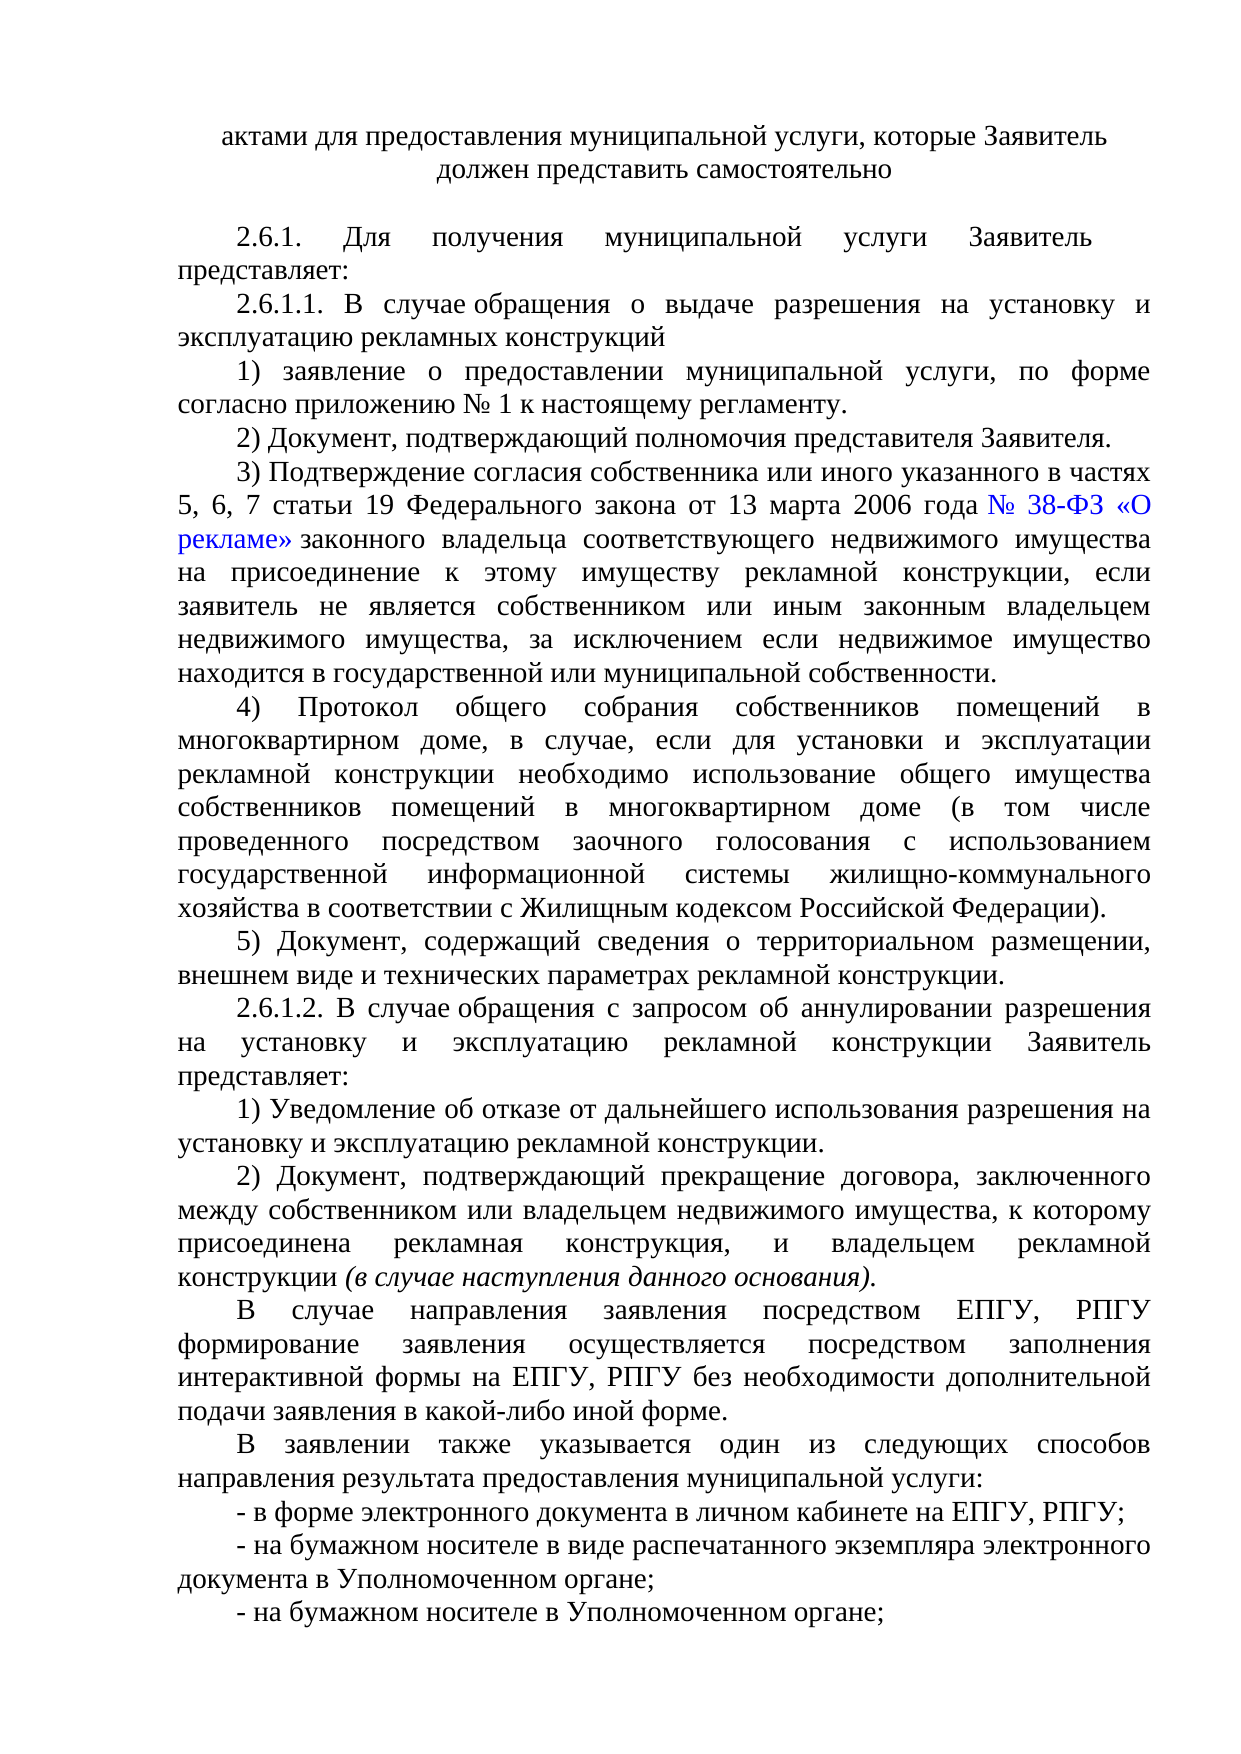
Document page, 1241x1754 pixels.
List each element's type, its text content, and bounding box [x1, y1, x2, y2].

text - в форме электронного документа в личном кабинете на ЕПГУ, РПГУ; [177, 1494, 1152, 1527]
text 5) Документ, содержащий сведения о территориальном размещении, внешнем виде и технических параметрах рекламной конструкции. [177, 923, 1152, 991]
text 1) Уведомление об отказе от дальнейшего использования разрешения на установку и эксплуатацию рекламной конструкции. [177, 1091, 1152, 1158]
text 2.6.1.1. В случае обращения о выдаче разрешения на установку и эксплуатацию рекламных конструкций [177, 286, 1152, 353]
text 2.6.1.2. В случае обращения с запросом об аннулировании разрешения на установку и эксплуатацию рекламной конструкции Заявитель представляет: [177, 991, 1152, 1091]
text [177, 118, 1152, 185]
text 2) Документ, подтверждающий полномочия представителя Заявителя. [177, 420, 1152, 453]
text 2.6.1. Для получения муниципальной услуги Заявитель представляет: [177, 219, 1093, 286]
text В заявлении также указывается один из следующих способов направления результата предоставления муниципальной услуги: [177, 1427, 1152, 1494]
text 1) заявление о предоставлении муниципальной услуги, по форме согласно приложению № 1 к настоящему регламенту. [177, 353, 1152, 420]
text - на бумажном носителе в Уполномоченном органе; [177, 1594, 1152, 1628]
text 3) Подтверждение согласия собственника или иного указанного в частях 5, 6, 7 статьи 19 Федерального закона от 13 марта 2006 года № 38-ФЗ «О рекламе» законного владельца соответствующего недвижимого имущества на присоединение к этому имуществу рекламной конструкции, если заявитель не является собственником или иным законным владельцем недвижимого имущества, за исключением если недвижимое имущество находится в государственной или муниципальной собственности. [177, 454, 1152, 689]
text 2) Документ, подтверждающий прекращение договора, заключенного между собственником или владельцем недвижимого имущества, к которому присоединена рекламная конструкция, и владельцем рекламной конструкции (в случае наступления данного основания). [177, 1158, 1152, 1292]
text 4) Протокол общего собрания собственников помещений в многоквартирном доме, в случае, если для установки и эксплуатации рекламной конструкции необходимо использование общего имущества собственников помещений в многоквартирном доме (в том числе проведенного посредством заочного голосования с использованием государственной информационной системы жилищно-коммунального хозяйства в соответствии с Жилищным кодексом Российской Федерации). [177, 689, 1152, 923]
text В случае направления заявления посредством ЕПГУ, РПГУ формирование заявления осуществляется посредством заполнения интерактивной формы на ЕПГУ, РПГУ без необходимости дополнительной подачи заявления в какой-либо иной форме. [177, 1292, 1152, 1427]
text - на бумажном носителе в виде распечатанного экземпляра электронного документа в Уполномоченном органе; [177, 1527, 1152, 1594]
